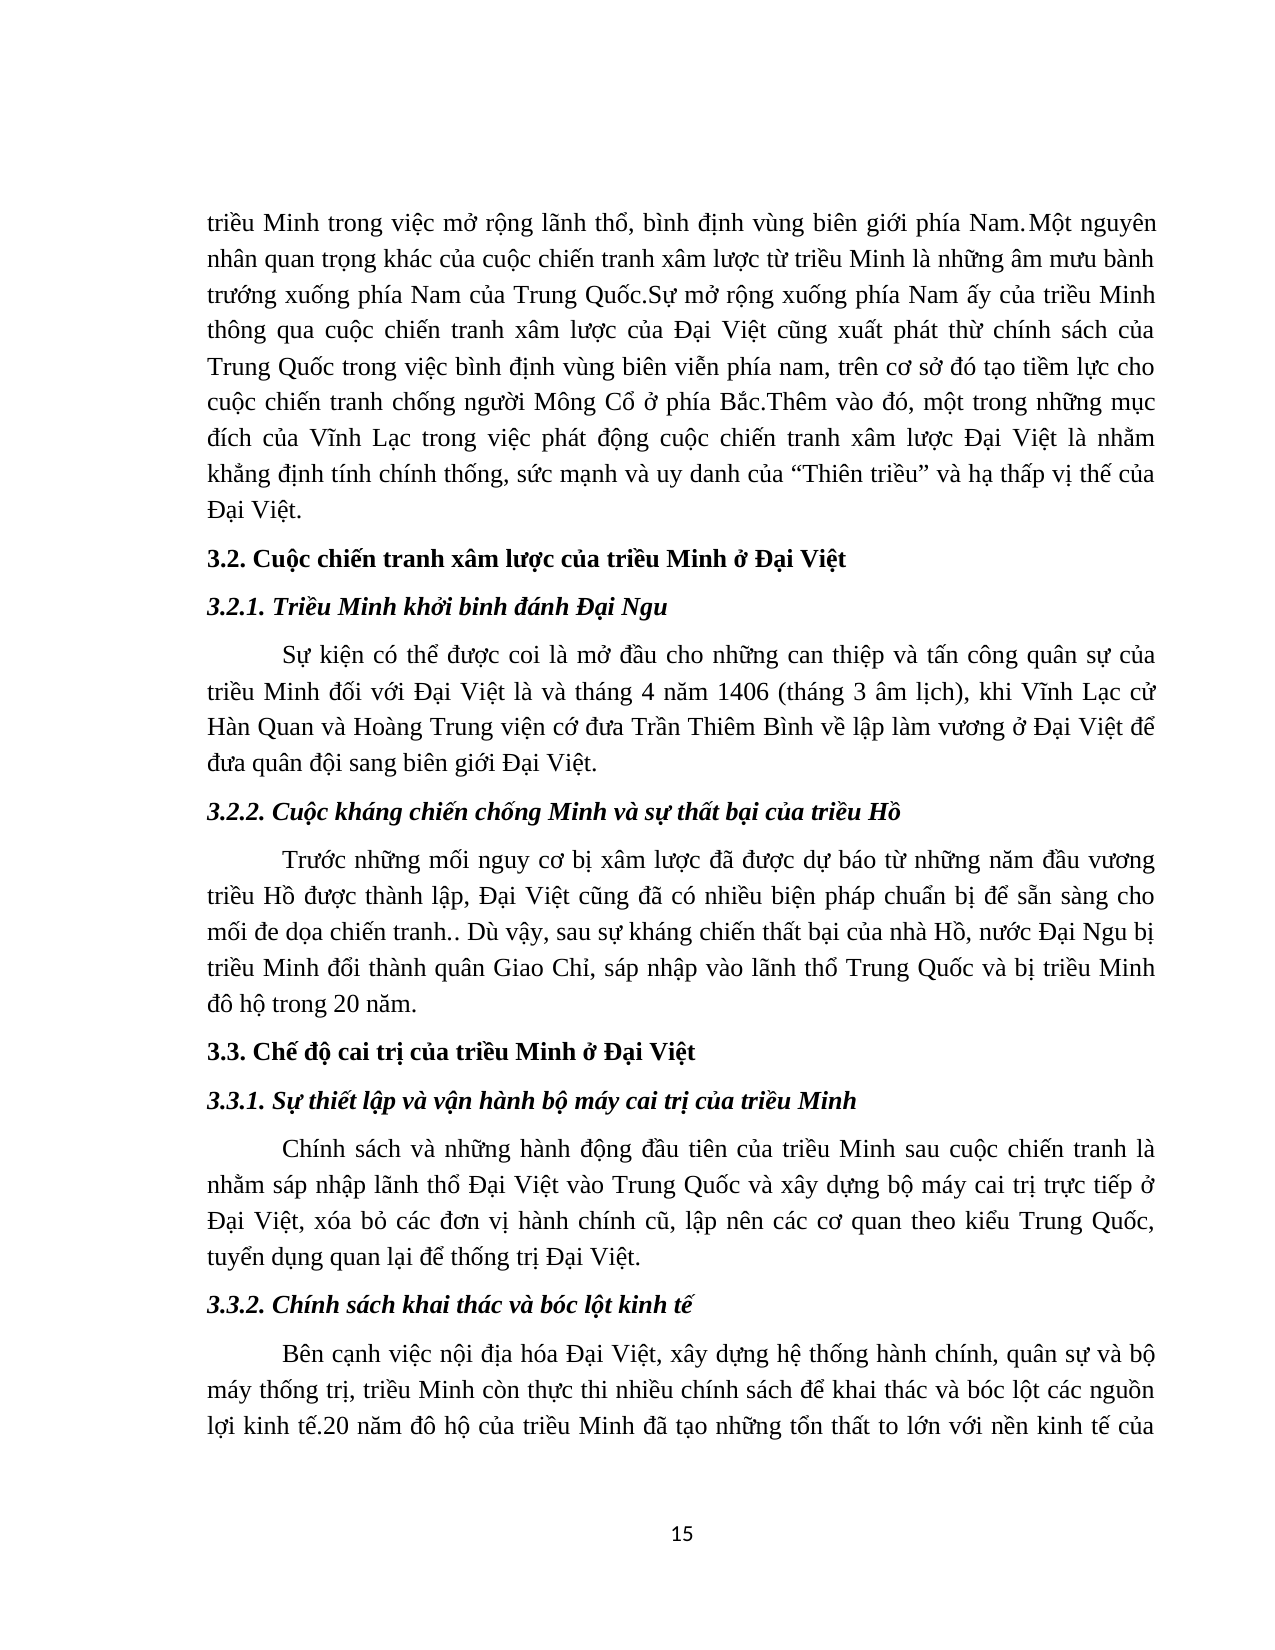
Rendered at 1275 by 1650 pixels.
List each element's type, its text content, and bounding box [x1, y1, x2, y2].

text Sự kiện có thể được coi là mở đầu cho những can thiệp và tấn công quân sự của triều Minh đối với Đại Việt là và tháng 4 năm 1406 (tháng 3 âm lịch), khi Vĩnh Lạc cử Hàn Quan và Hoàng Trung viện cớ đưa Trần Thiêm Bình về lập làm vương ở Đại Việt để đưa quân đội sang biên giới Đại Việt. [207, 639, 1157, 777]
text 3.3. Chế độ cai trị của triều Minh ở Đại Việt [207, 1036, 1157, 1066]
text Chính sách và những hành động đầu tiên của triều Minh sau cuộc chiến tranh là nhằm sáp nhập lãnh thổ Đại Việt vào Trung Quốc và xây dựng bộ máy cai trị trực tiếp ở Đại Việt, xóa bỏ các đơn vị hành chính cũ, lập nên các cơ quan theo kiểu Trung Quốc, tuyển dụng quan lại để thống trị Đại Việt. [207, 1133, 1157, 1271]
text 3.3.2. Chính sách khai thác và bóc lột kinh tế [207, 1289, 1157, 1319]
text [207, 207, 1157, 524]
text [207, 1338, 1157, 1440]
subtitle 3.2. Cuộc chiến tranh xâm lược của triều Minh ở Đại Việt [207, 543, 1157, 573]
text 3.2.2. Cuộc kháng chiến chống Minh và sự thất bại của triều Hồ [207, 796, 1157, 826]
text 3.2.1. Triều Minh khởi binh đánh Đại Ngu [207, 591, 1157, 621]
text 3.3.1. Sự thiết lập và vận hành bộ máy cai trị của triều Minh [207, 1085, 1157, 1115]
text Trước những mối nguy cơ bị xâm lược đã được dự báo từ những năm đầu vương triều Hồ được thành lập, Đại Việt cũng đã có nhiều biện pháp chuẩn bị để sẵn sàng cho mối đe dọa chiến tranh.. Dù vậy, sau sự kháng chiến thất bại của nhà Hồ, nước Đại Ngu bị triều Minh đổi thành quân Giao Chỉ, sáp nhập vào lãnh thổ Trung Quốc và bị triều Minh đô hộ trong 20 năm. [207, 844, 1157, 1018]
